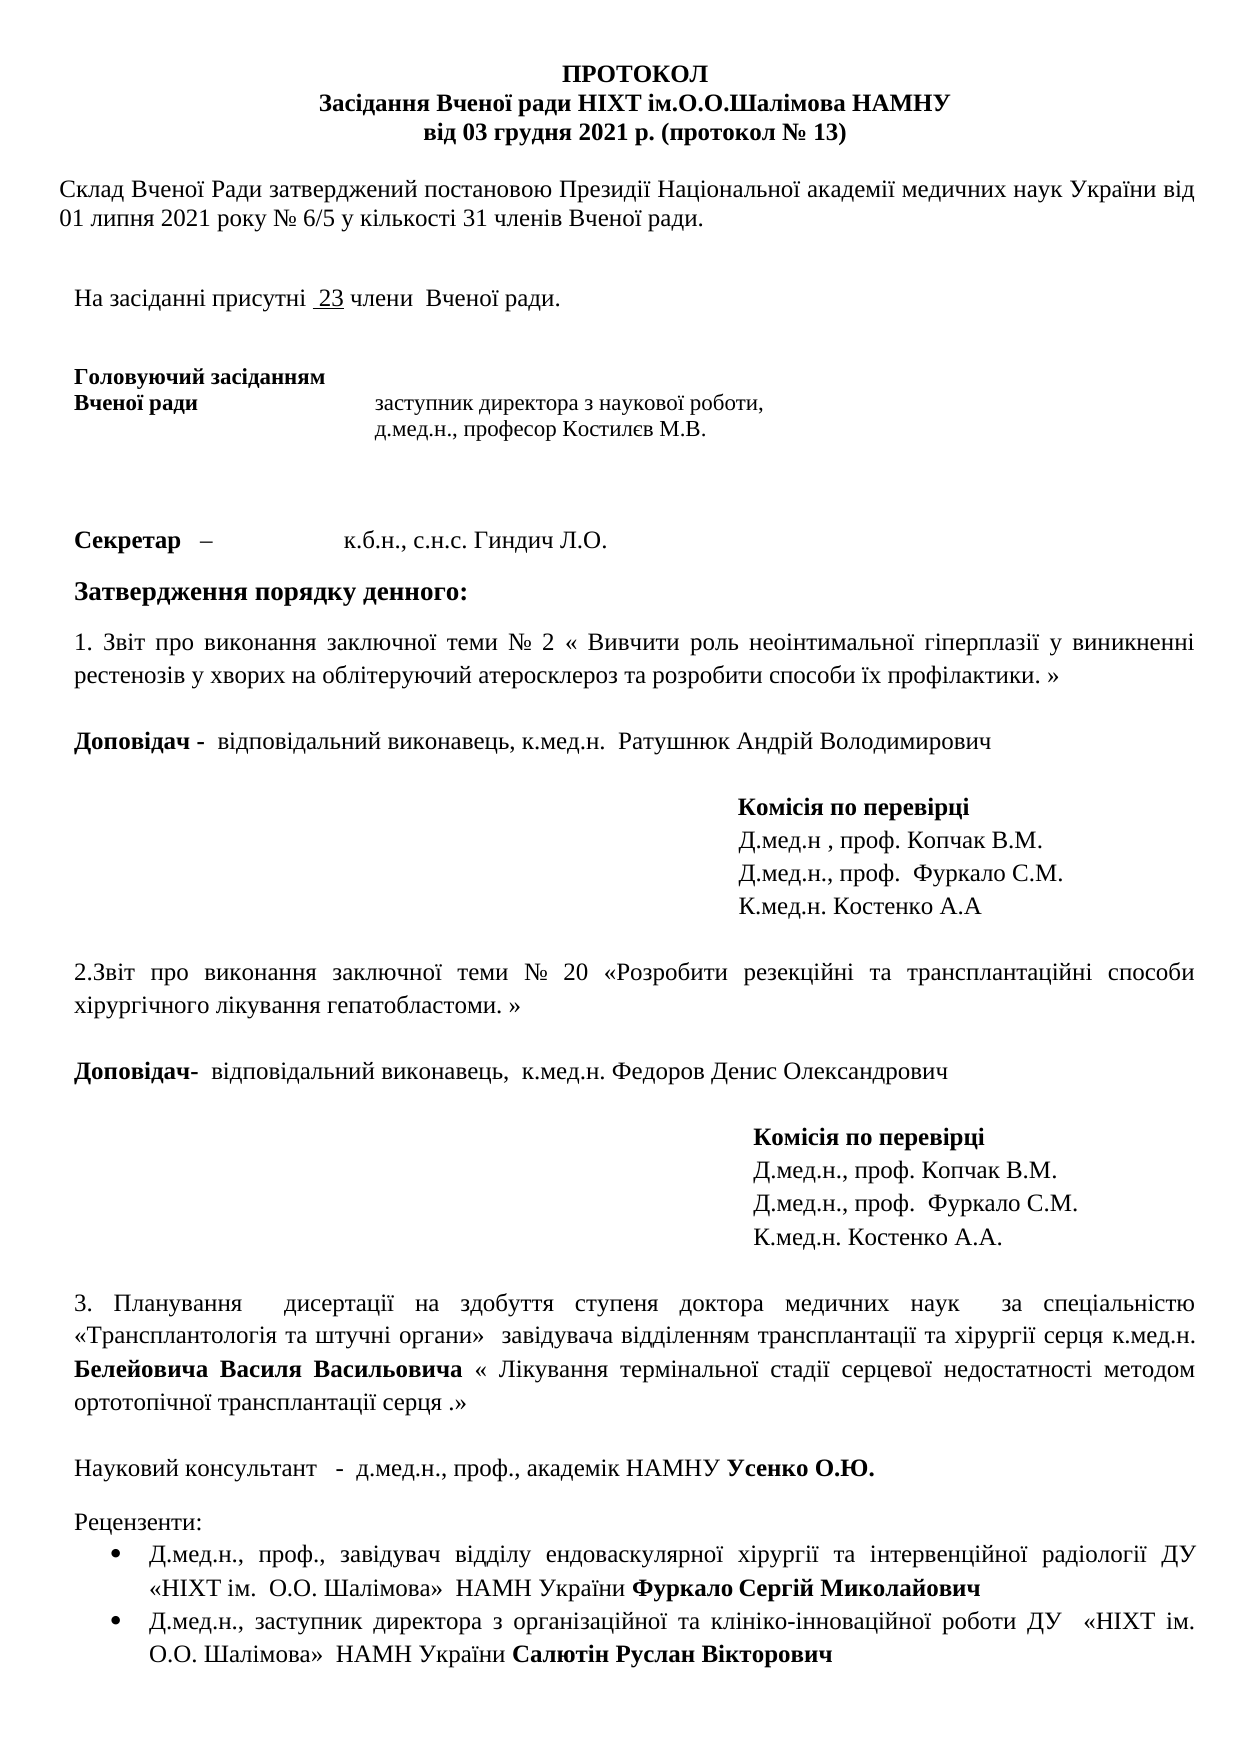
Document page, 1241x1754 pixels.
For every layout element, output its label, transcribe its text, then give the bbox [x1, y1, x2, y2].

text від 03 грудня 2021 р. (протокол № 13) [74, 117, 1196, 145]
text д.мед.н., професор Костилєв М.В. [295, 415, 1196, 442]
text К.мед.н. Костенко А.А. [753, 1222, 1196, 1250]
list Д.мед.н., проф., завідувач відділу ендоваскулярної хірургії та інтервенційної радіології ДУ «НІХТ ім. О.О. Шалімова» НАМН України Фуркало Сергій Миколайович [111, 1539, 1196, 1602]
text Д.мед.н , проф. Копчак В.М. [738, 825, 1196, 854]
text Д.мед.н., проф. Копчак В.М. [753, 1156, 1196, 1184]
text Рецензенти: [74, 1507, 1196, 1535]
text К.мед.н. Костенко А.А [738, 891, 1196, 920]
text Вченої ради заступник директора з наукової роботи, [74, 389, 1196, 415]
text Науковий консультант - д.мед.н., проф., академік НАМНУ Усенко О.Ю. [74, 1453, 1196, 1481]
text Секретар – к.б.н., с.н.с. Гиндич Л.О. [74, 526, 1196, 554]
text Доповідач- відповідальний виконавець, к.мед.н. Федоров Денис Олександрович [74, 1056, 1196, 1085]
text Д.мед.н., проф. Фуркало С.М. [738, 858, 1196, 887]
text 3. Планування дисертації на здобуття ступеня доктора медичних наук за спеціальністю «Трансплантологія та штучні органи» завідувача відділенням трансплантації та хірургії серця к.мед.н. Белейовича Василя Васильовича « Лікування термінальної стадії серцевої недостатності методом ортотопічної трансплантації серця .» [74, 1288, 1196, 1415]
text Склад Вченої Ради затверджений постановою Президії Національної академії медичних наук України від 01 липня 2021 року № 6/5 у кількості 31 членів Вченої ради. [59, 174, 1196, 232]
text 2.Звіт про виконання заключної теми № 20 «Розробити резекційні та трансплантаційні способи хірургічного лікування гепатобластоми. » [74, 957, 1196, 1019]
text Засідання Вченої ради НІХТ ім.О.О.Шалімова НАМНУ [74, 88, 1196, 117]
text ПРОТОКОЛ [74, 59, 1196, 88]
text Комісія по перевірці [74, 792, 1196, 821]
list Д.мед.н., заступник директора з організаційної та клініко-інноваційної роботи ДУ «НІХТ ім. О.О. Шалімова» НАМН України Салютін Руслан Вікторович [111, 1606, 1196, 1668]
text Доповідач - відповідальний виконавець, к.мед.н. Ратушнюк Андрій Володимирович [74, 726, 1196, 755]
text Д.мед.н., проф. Фуркало С.М. [753, 1188, 1196, 1217]
text На засіданні присутні 23 члени Вченої ради. [74, 283, 1196, 312]
text Комісія по перевірці [753, 1122, 1196, 1151]
text Головуючий засіданням [74, 363, 1196, 389]
text Затвердження порядку денного: [74, 575, 1196, 606]
text 1. Звіт про виконання заключної теми № 2 « Вивчити роль неоінтимальної гіперплазії у виникненні рестенозів у хворих на облітеруючий атеросклероз та розробити способи їх профілактики. » [74, 627, 1196, 689]
